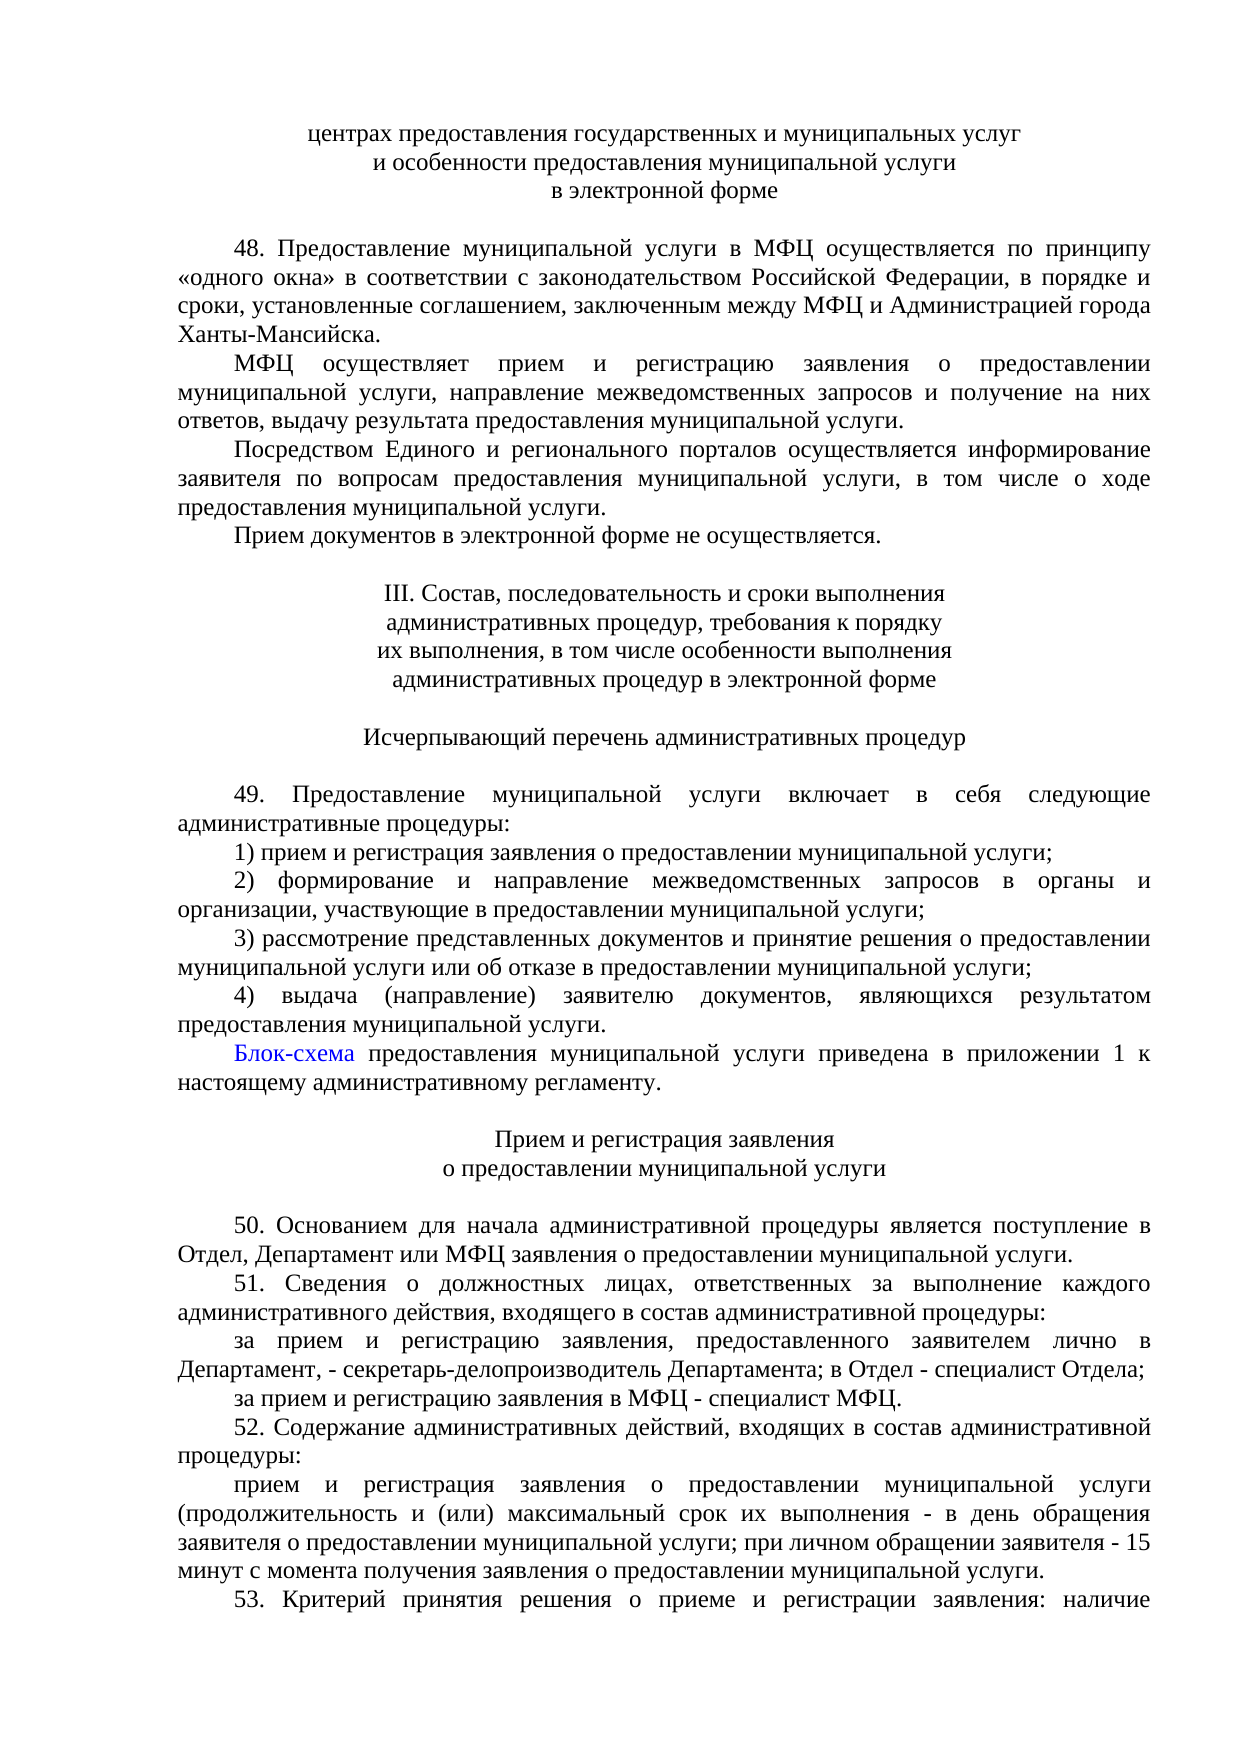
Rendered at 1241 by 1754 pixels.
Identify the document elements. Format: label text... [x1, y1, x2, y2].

text административных процедур, требования к порядку [177, 607, 1152, 636]
text 48. Предоставление муниципальной услуги в МФЦ осуществляется по принципу «одного окна» в соответствии с законодательством Российской Федерации, в порядке и сроки, установленные соглашением, заключенным между МФЦ и Администрацией города Ханты-Мансийска. [177, 233, 1152, 348]
text 2) формирование и направление межведомственных запросов в органы и организации, участвующие в предоставлении муниципальной услуги; [177, 866, 1152, 923]
text 3) рассмотрение представленных документов и принятие решения о предоставлении муниципальной услуги или об отказе в предоставлении муниципальной услуги; [177, 923, 1152, 981]
text Блок-схема предоставления муниципальной услуги приведена в приложении 1 к настоящему административному регламенту. [177, 1038, 1152, 1096]
text административных процедур в электронной форме [177, 664, 1152, 693]
text в электронной форме [177, 176, 1152, 204]
text 51. Сведения о должностных лицах, ответственных за выполнение каждого административного действия, входящего в состав административной процедуры: [177, 1268, 1152, 1326]
text центрах предоставления государственных и муниципальных услуг [177, 118, 1152, 147]
text Прием документов в электронной форме не осуществляется. [177, 521, 1152, 549]
text 4) выдача (направление) заявителю документов, являющихся результатом предоставления муниципальной услуги. [177, 981, 1152, 1038]
text 50. Основанием для начала административной процедуры является поступление в Отдел, Департамент или МФЦ заявления о предоставлении муниципальной услуги. [177, 1211, 1152, 1268]
text и особенности предоставления муниципальной услуги [177, 147, 1152, 176]
text 49. Предоставление муниципальной услуги включает в себя следующие административные процедуры: [177, 779, 1152, 837]
text прием и регистрация заявления о предоставлении муниципальной услуги (продолжительность и (или) максимальный срок их выполнения - в день обращения заявителя о предоставлении муниципальной услуги; при личном обращении заявителя - 15 минут с момента получения заявления о предоставлении муниципальной услуги. [177, 1469, 1152, 1584]
text за прием и регистрацию заявления, предоставленного заявителем лично в Департамент, - секретарь-делопроизводитель Департамента; в Отдел - специалист Отдела; [177, 1326, 1152, 1383]
text за прием и регистрацию заявления в МФЦ - специалист МФЦ. [177, 1383, 1152, 1412]
text о предоставлении муниципальной услуги [177, 1153, 1152, 1182]
text III. Состав, последовательность и сроки выполнения [177, 578, 1152, 607]
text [177, 1584, 1152, 1613]
text Прием и регистрация заявления [177, 1124, 1152, 1153]
text их выполнения, в том числе особенности выполнения [177, 636, 1152, 664]
text МФЦ осуществляет прием и регистрацию заявления о предоставлении муниципальной услуги, направление межведомственных запросов и получение на них ответов, выдачу результата предоставления муниципальной услуги. [177, 348, 1152, 434]
text 1) прием и регистрация заявления о предоставлении муниципальной услуги; [177, 837, 1152, 866]
text Посредством Единого и регионального порталов осуществляется информирование заявителя по вопросам предоставления муниципальной услуги, в том числе о ходе предоставления муниципальной услуги. [177, 434, 1152, 521]
text 52. Содержание административных действий, входящих в состав административной процедуры: [177, 1412, 1152, 1469]
text Исчерпывающий перечень административных процедур [177, 722, 1152, 751]
